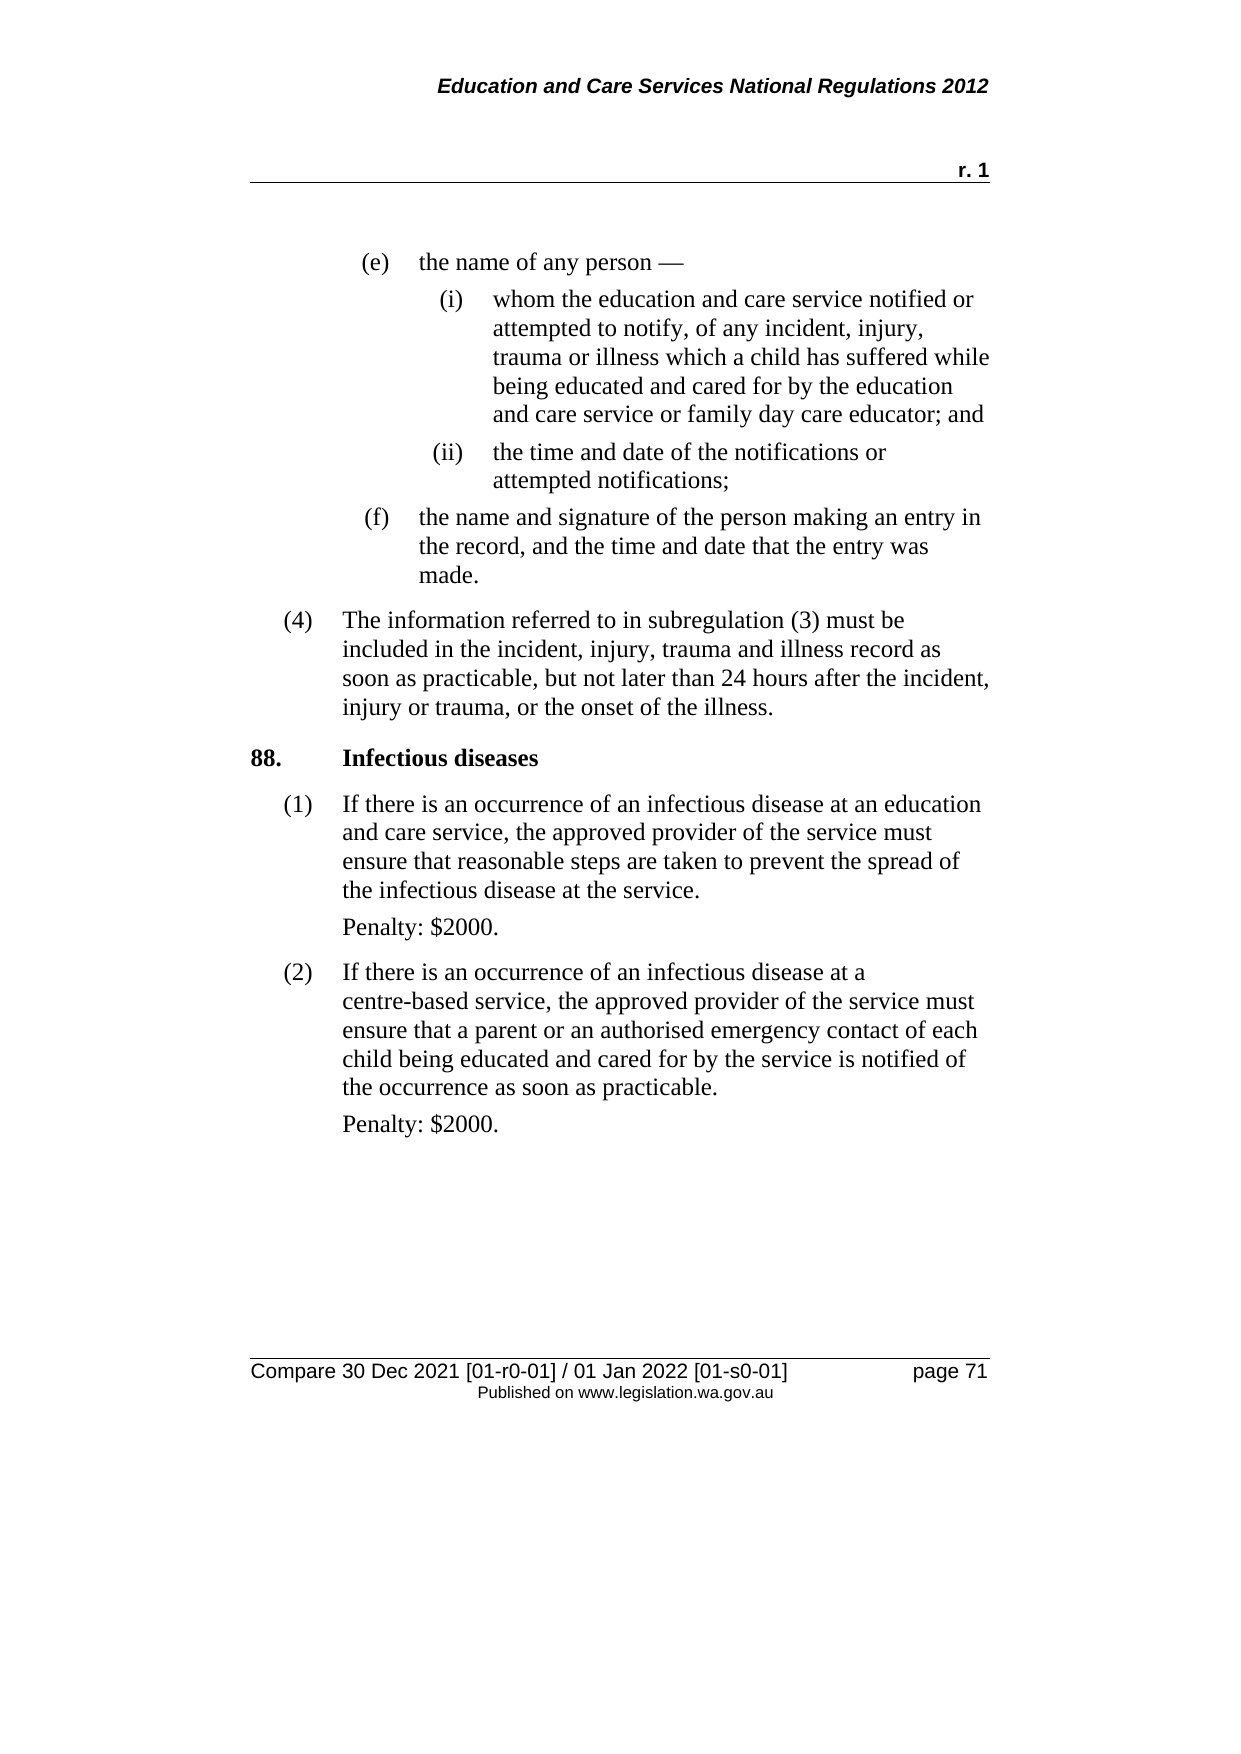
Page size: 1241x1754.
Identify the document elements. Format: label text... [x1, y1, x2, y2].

text (f) the name and signature of the person making an entry in the record, and the time and date that the entry was made. [250, 502, 990, 589]
text (4) The information referred to in subregulation (3) must be included in the incident, injury, trauma and illness record as soon as practicable, but not later than 24 hours after the incident, injury or trauma, or the onset of the illness. [250, 605, 990, 720]
subtitle 88. Infectious diseases [250, 743, 990, 772]
text Penalty: $2000. [250, 1109, 990, 1138]
text (2) If there is an occurrence of an infectious disease at a centre-based service, the approved provider of the service must ensure that a parent or an authorised emergency contact of each child being educated and cared for by the service is notified of the occurrence as soon as practicable. [250, 957, 990, 1101]
text Penalty: $2000. [250, 912, 990, 941]
text (i) whom the education and care service notified or attempted to notify, of any incident, injury, trauma or illness which a child has suffered while being educated and cared for by the education and care service or family day care educator; and [250, 284, 990, 428]
text (e) the name of any person — [250, 247, 990, 276]
text (1) If there is an occurrence of an infectious disease at an education and care service, the approved provider of the service must ensure that reasonable steps are taken to prevent the spread of the infectious disease at the service. [250, 789, 990, 904]
text (ii) the time and date of the notifications or attempted notifications; [250, 437, 990, 494]
